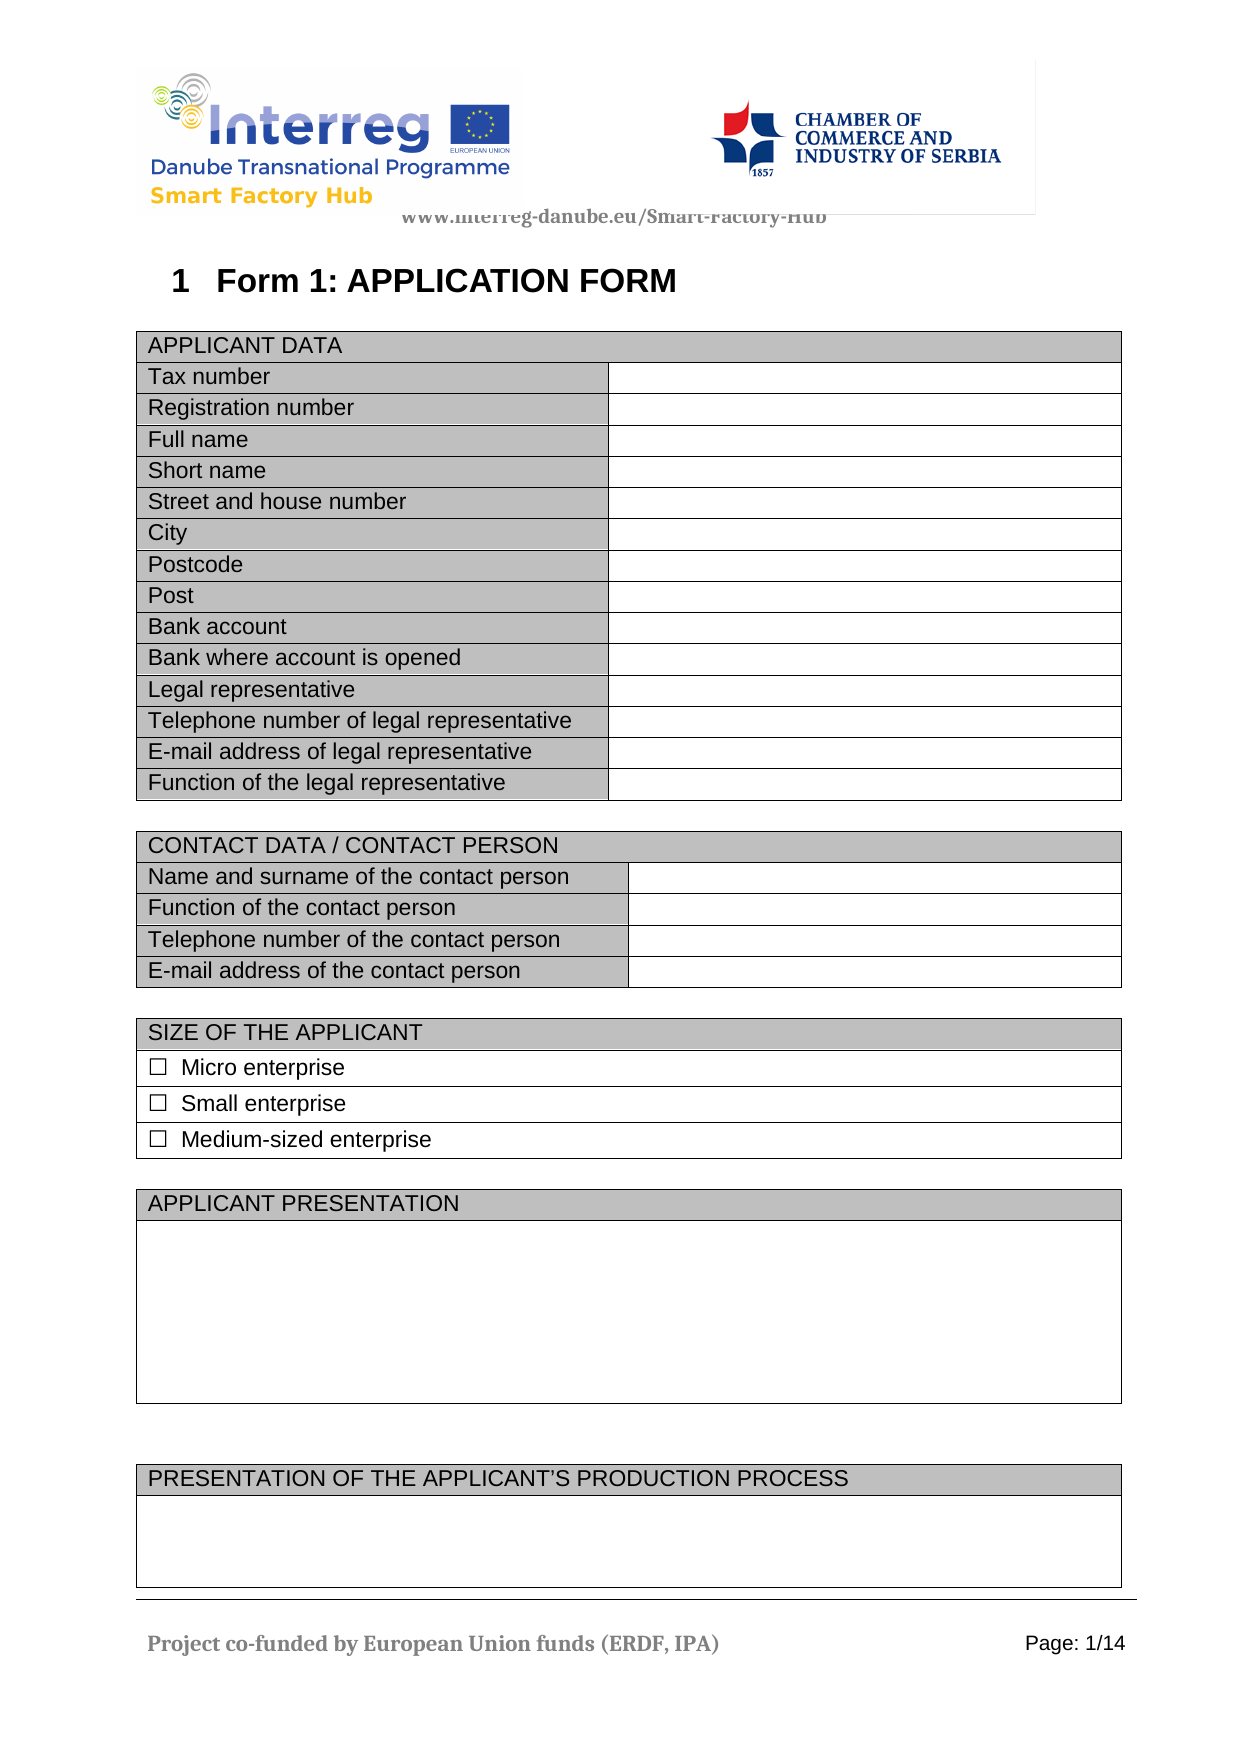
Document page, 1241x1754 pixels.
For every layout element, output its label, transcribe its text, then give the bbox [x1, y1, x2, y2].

table_cell [609, 551, 1121, 581]
table_cell Postcode [137, 551, 608, 581]
table_cell [629, 863, 1121, 893]
table_cell Registration number [137, 394, 608, 424]
table_cell Function of the contact person [137, 894, 628, 924]
table_cell [609, 519, 1121, 549]
table_cell [629, 926, 1121, 956]
table_cell [609, 738, 1121, 768]
table_cell [609, 582, 1121, 612]
table_cell Bank where account is opened [137, 644, 608, 674]
table_cell Telephone number of the contact person [137, 926, 628, 956]
table_cell Tax number [137, 363, 608, 393]
table_cell Function of the legal representative [137, 769, 608, 799]
picture [135, 66, 524, 215]
table_header CONTACT DATA / CONTACT PERSON [137, 832, 1121, 862]
table_cell [629, 894, 1121, 924]
subtitle Form 1: APPLICATION FORM [171, 262, 1122, 300]
table_cell [609, 363, 1121, 393]
table_header PRESENTATION OF THE APPLICANT’S PRODUCTION PROCESS [137, 1465, 1121, 1495]
table_cell [609, 394, 1121, 424]
table_cell Medium-sized enterprise [137, 1123, 1121, 1158]
table_header SIZE OF THE APPLICANT [137, 1019, 1121, 1049]
table_cell City [137, 519, 608, 549]
table_cell [609, 613, 1121, 643]
table_cell Legal representative [137, 676, 608, 706]
table_cell [609, 457, 1121, 487]
table_cell [609, 769, 1121, 799]
table_cell Short name [137, 457, 608, 487]
table_cell E-mail address of the contact person [137, 957, 628, 987]
table_cell Post [137, 582, 608, 612]
table_cell [609, 707, 1121, 737]
table_cell Name and surname of the contact person [137, 863, 628, 893]
table_cell Bank account [137, 613, 608, 643]
table_cell [609, 644, 1121, 674]
table_cell [629, 957, 1121, 987]
table_cell [609, 676, 1121, 706]
table_header APPLICANT PRESENTATION [137, 1190, 1121, 1220]
table_cell [609, 488, 1121, 518]
table_cell [609, 426, 1121, 456]
table_cell E-mail address of legal representative [137, 738, 608, 768]
table_cell [137, 1496, 1121, 1587]
table_cell Micro enterprise [137, 1051, 1121, 1086]
table_header APPLICANT DATA [137, 332, 1121, 362]
picture [670, 59, 1036, 215]
table_cell [137, 1221, 1121, 1403]
table_cell Full name [137, 426, 608, 456]
table_cell Street and house number [137, 488, 608, 518]
table_cell Small enterprise [137, 1087, 1121, 1122]
table_cell Telephone number of legal representative [137, 707, 608, 737]
